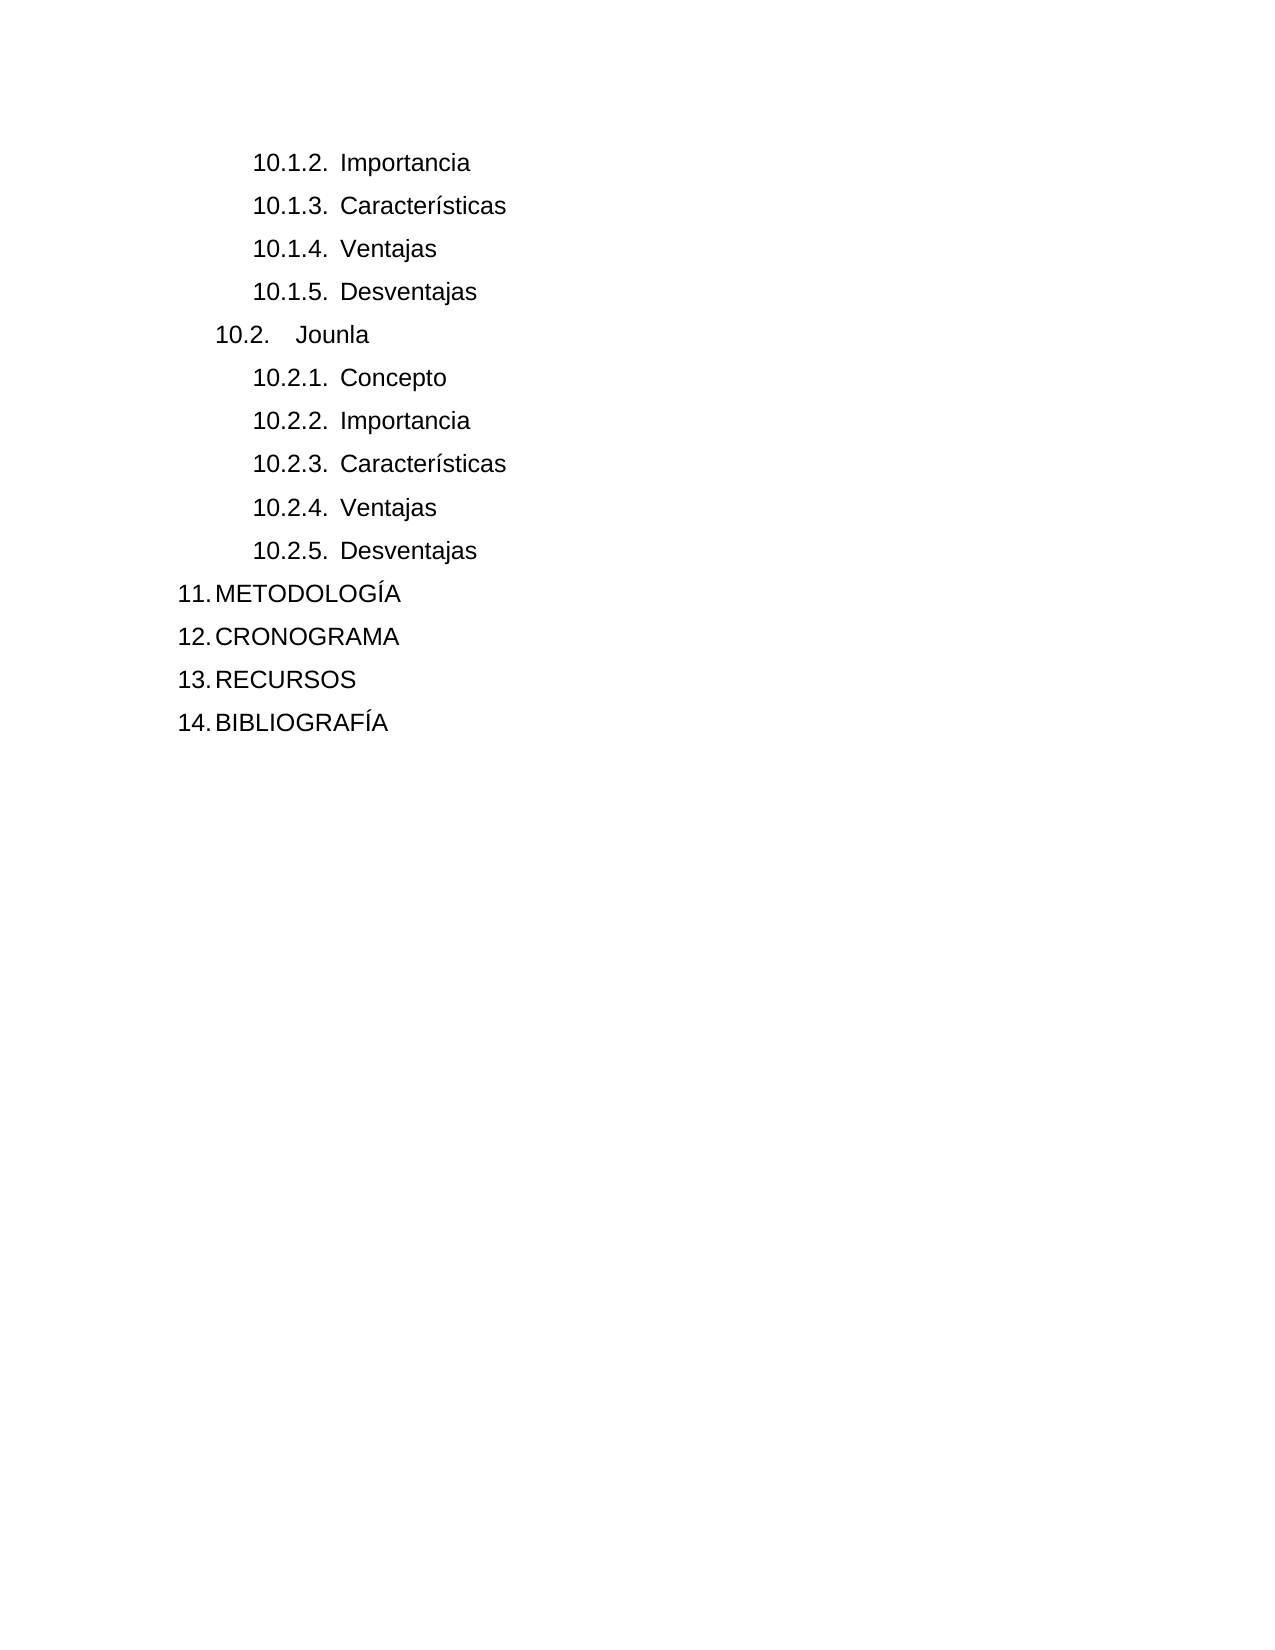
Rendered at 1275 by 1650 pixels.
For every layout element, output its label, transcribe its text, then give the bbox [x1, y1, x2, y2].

list Características [252, 191, 1098, 219]
list Desventajas [252, 536, 1098, 564]
list Importancia [252, 148, 1098, 176]
list METODOLOGÍA [177, 579, 1098, 608]
list Características [252, 449, 1098, 478]
list Jounla [215, 320, 1098, 349]
list Ventajas [252, 234, 1098, 263]
list Desventajas [252, 277, 1098, 306]
list Importancia [252, 406, 1098, 435]
list CRONOGRAMA [177, 622, 1098, 651]
list BIBLIOGRAFÍA [177, 708, 1098, 737]
list RECURSOS [177, 665, 1098, 694]
list Ventajas [252, 493, 1098, 521]
list Concepto [252, 363, 1098, 392]
